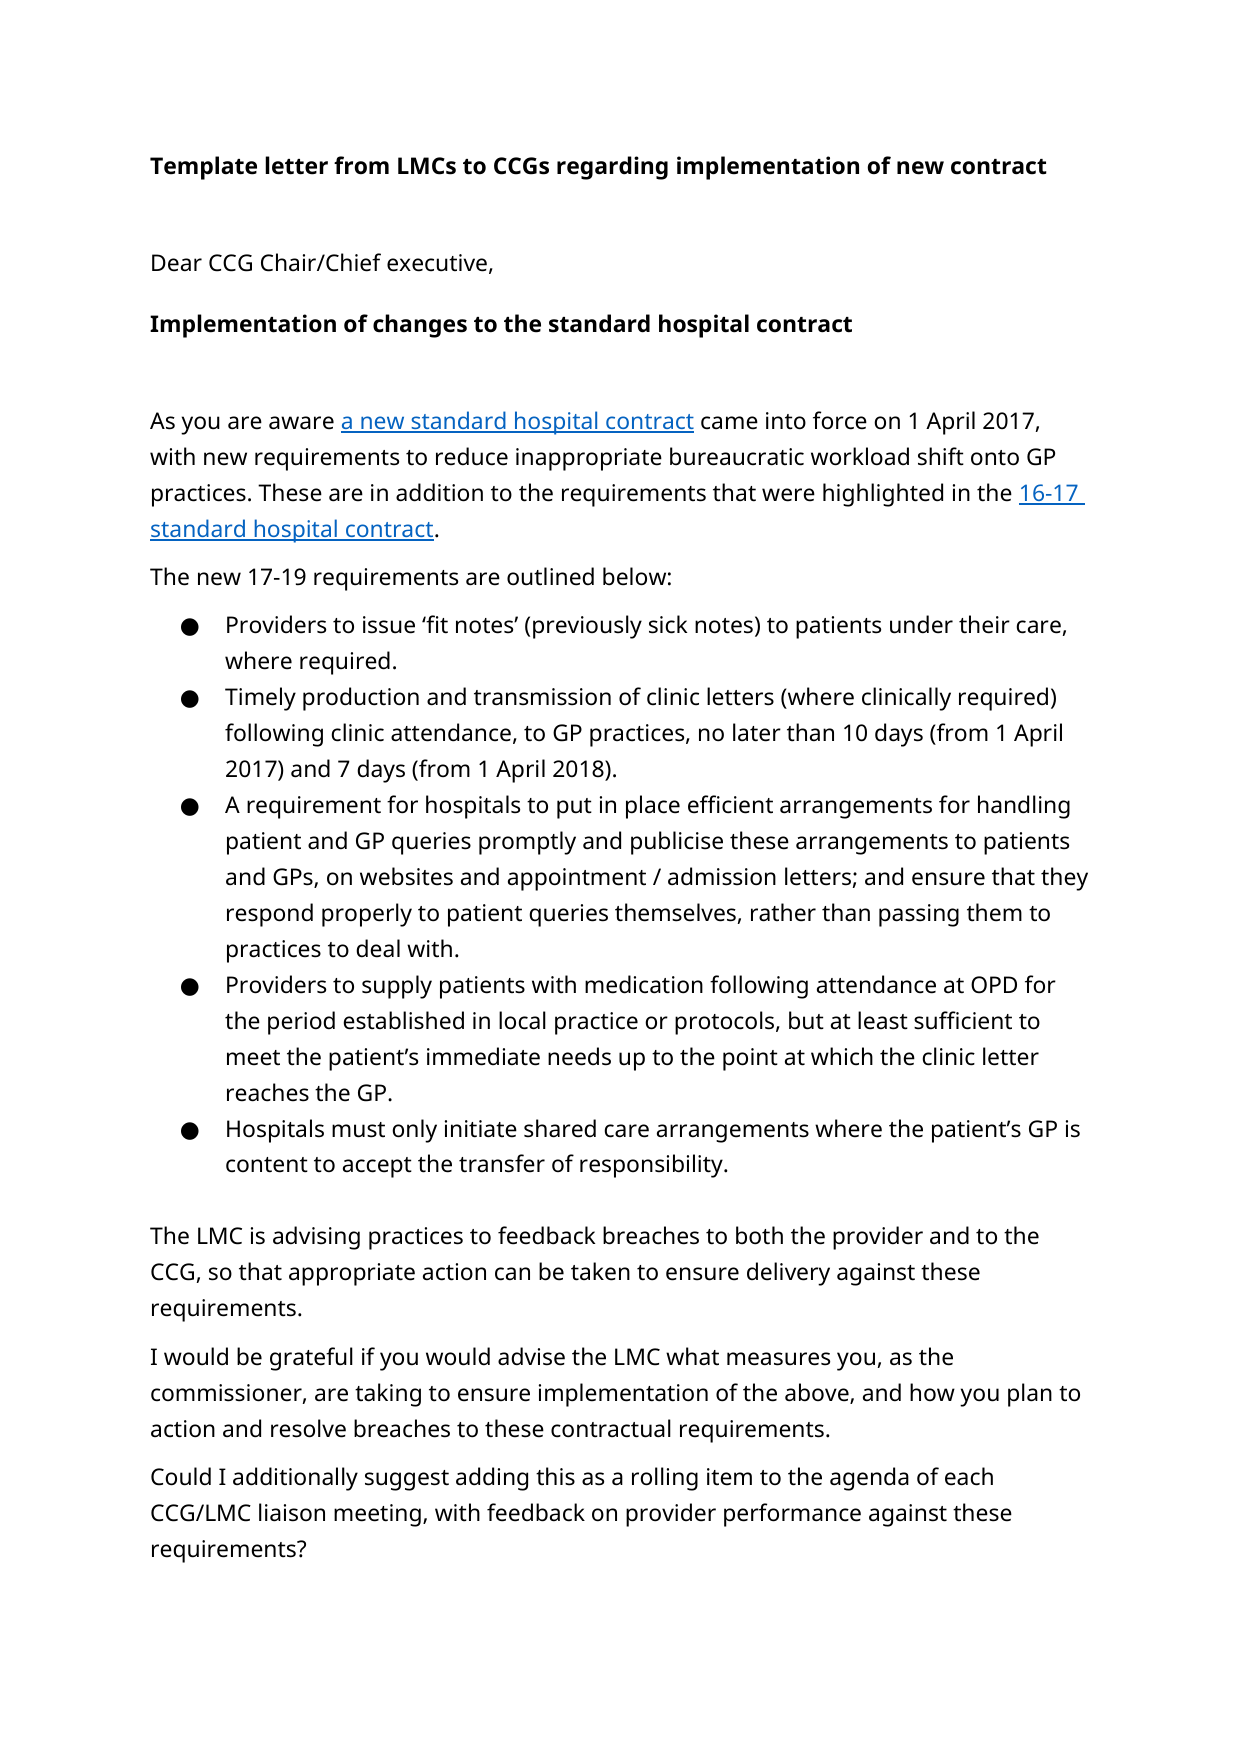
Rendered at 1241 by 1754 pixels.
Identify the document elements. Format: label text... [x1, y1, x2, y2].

text Dear CCG Chair/Chief executive, [150, 247, 1090, 278]
text The LMC is advising practices to feedback breaches to both the provider and to the CCG, so that appropriate action can be taken to ensure delivery against these requirements. [150, 1220, 1090, 1323]
text Could I additionally suggest adding this as a rolling item to the agenda of each CCG/LMC liaison meeting, with feedback on provider performance against these requirements? [150, 1461, 1090, 1564]
text Implementation of changes to the standard hospital contract [150, 308, 1090, 339]
list Hospitals must only initiate shared care arrangements where the patient’s GP is content to accept the transfer of responsibility. [179, 1112, 1090, 1180]
list A requirement for hospitals to put in place efficient arrangements for handling patient and GP queries promptly and publicise these arrangements to patients and GPs, on websites and appointment / admission letters; and ensure that they respond properly to patient queries themselves, rather than passing them to practices to deal with. [179, 789, 1090, 964]
list Providers to supply patients with medication following attendance at OPD for the period established in local practice or protocols, but at least sufficient to meet the patient’s immediate needs up to the point at which the clinic letter reaches the GP. [179, 969, 1090, 1108]
text The new 17-19 requirements are outlined below: [150, 561, 1090, 592]
text As you are aware a new standard hospital contract came into force on 1 April 2017, with new requirements to reduce inappropriate bureaucratic workload shift onto GP practices. These are in addition to the requirements that were highlighted in the 16-17 standard hospital contract. [150, 369, 1090, 544]
list Timely production and transmission of clinic letters (where clinically required) following clinic attendance, to GP practices, no later than 10 days (from 1 April 2017) and 7 days (from 1 April 2018). [179, 681, 1090, 784]
list Providers to issue ‘fit notes’ (previously sick notes) to patients under their care, where required. [179, 609, 1090, 677]
text I would be grateful if you would advise the LMC what measures you, as the commissioner, are taking to ensure implementation of the above, and how you plan to action and resolve breaches to these contractual requirements. [150, 1341, 1090, 1444]
text Template letter from LMCs to CCGs regarding implementation of new contract [150, 150, 1090, 181]
